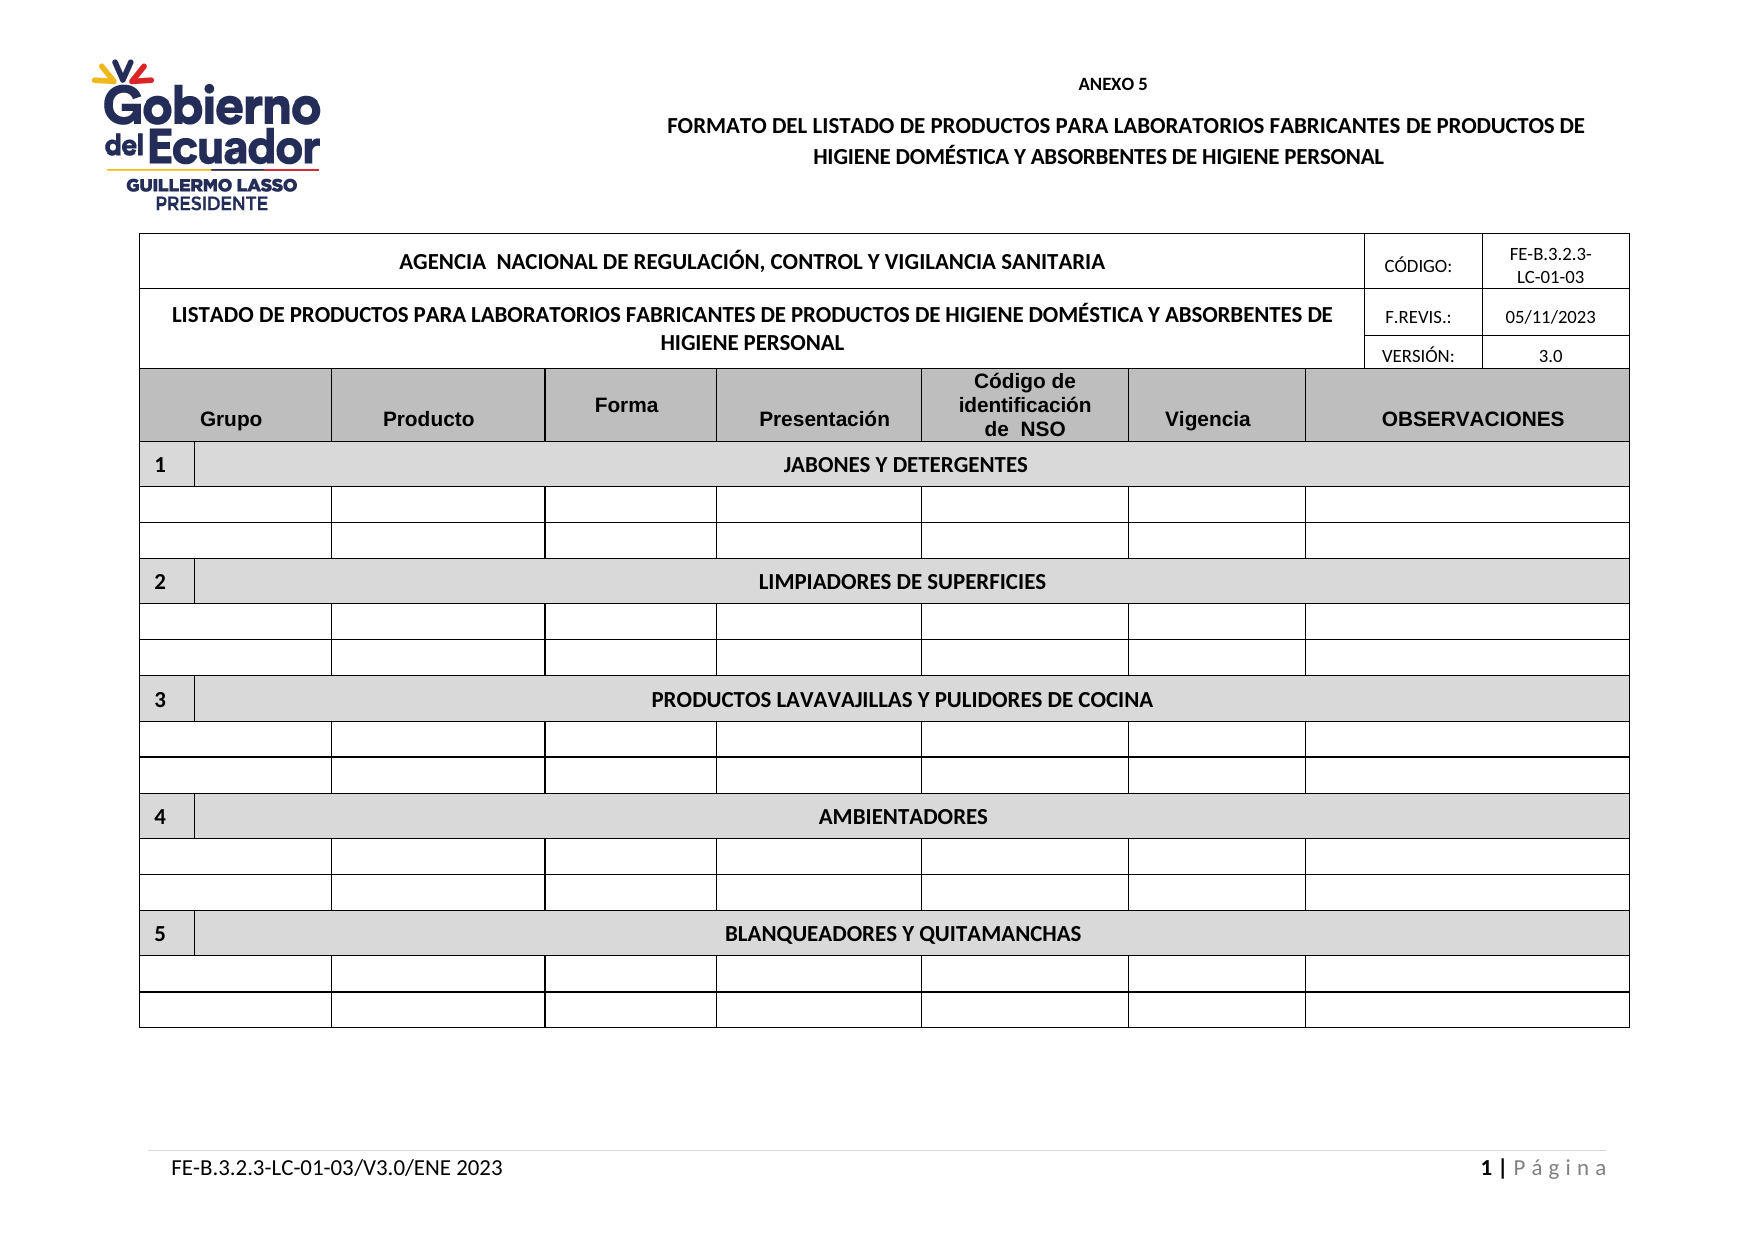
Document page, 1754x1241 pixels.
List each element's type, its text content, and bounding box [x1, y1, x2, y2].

table_cell [1129, 839, 1305, 874]
table_cell [717, 487, 921, 522]
table_cell [546, 956, 716, 991]
table_cell [717, 758, 921, 792]
table_cell [1306, 875, 1629, 910]
table_header AGENCIA NACIONAL DE REGULACIÓN, CONTROL Y VIGILANCIA SANITARIA [140, 234, 1364, 288]
table_cell Código de identificación de NSO [922, 369, 1128, 441]
table_cell [1306, 956, 1629, 991]
table_cell [1306, 993, 1629, 1027]
table_cell [546, 993, 716, 1027]
table_cell [140, 640, 331, 675]
table_cell [546, 523, 716, 558]
table_cell [1306, 487, 1629, 522]
table_cell [332, 956, 544, 991]
table_cell [332, 993, 544, 1027]
table_cell [332, 722, 544, 756]
table_cell [922, 956, 1128, 991]
table_cell F.REVIS.: [1365, 289, 1482, 335]
table_cell 3.0 [1483, 336, 1629, 368]
table_cell [332, 487, 544, 522]
table_cell [140, 993, 331, 1027]
table_cell [922, 875, 1128, 910]
table_cell AMBIENTADORES [195, 794, 1629, 838]
table_cell Presentación [717, 369, 921, 441]
table_cell [717, 523, 921, 558]
table_cell [546, 604, 716, 639]
table_cell [140, 722, 331, 756]
table_cell 5 [140, 911, 194, 955]
table_cell [546, 839, 716, 874]
table_cell [922, 604, 1128, 639]
table_cell [717, 839, 921, 874]
table_cell [1129, 993, 1305, 1027]
table_cell [140, 523, 331, 558]
table_cell [140, 604, 331, 639]
table_cell [332, 875, 544, 910]
table_cell [140, 875, 331, 910]
table_cell 05/11/2023 [1483, 289, 1629, 335]
table_cell PRODUCTOS LAVAVAJILLAS Y PULIDORES DE COCINA [195, 676, 1629, 721]
table_cell [1306, 722, 1629, 756]
table_header FE-B.3.2.3-LC-01-03 [1483, 234, 1629, 288]
table_cell [546, 758, 716, 792]
table_cell [1129, 758, 1305, 792]
table_cell [332, 640, 544, 675]
table_cell [1129, 604, 1305, 639]
table_cell [1306, 640, 1629, 675]
table_cell Producto [332, 369, 544, 441]
table_cell [922, 993, 1128, 1027]
table_cell [140, 487, 331, 522]
table_cell [922, 523, 1128, 558]
table_cell [1129, 956, 1305, 991]
table_cell [332, 758, 544, 792]
table_cell [140, 839, 331, 874]
table_cell Forma [546, 369, 716, 441]
table_cell [1129, 487, 1305, 522]
table_cell [1129, 722, 1305, 756]
table_cell OBSERVACIONES [1306, 369, 1629, 441]
table_cell Grupo [140, 369, 331, 441]
table_cell [922, 839, 1128, 874]
table_cell [922, 722, 1128, 756]
table_cell LIMPIADORES DE SUPERFICIES [195, 559, 1629, 603]
table_cell [332, 839, 544, 874]
table_cell [1306, 523, 1629, 558]
table_cell [1129, 875, 1305, 910]
table_cell 4 [140, 794, 194, 838]
table_cell 2 [140, 559, 194, 603]
table_cell [717, 722, 921, 756]
table_cell LISTADO DE PRODUCTOS PARA LABORATORIOS FABRICANTES DE PRODUCTOS DE HIGIENE DOMÉSTICA Y ABSORBENTES DE HIGIENE PERSONAL [140, 289, 1364, 368]
table_cell [922, 758, 1128, 792]
table_cell [546, 487, 716, 522]
table_cell [546, 875, 716, 910]
table_cell 1 [140, 442, 194, 486]
table_cell [922, 640, 1128, 675]
table_cell [140, 758, 331, 792]
table_cell Vigencia [1129, 369, 1305, 441]
table_header CÓDIGO: [1365, 234, 1482, 288]
picture [3, 0, 1241, 1241]
table_cell [1306, 604, 1629, 639]
table_cell [546, 722, 716, 756]
table_cell VERSIÓN: [1365, 336, 1482, 368]
table_cell [1129, 640, 1305, 675]
table_cell [1129, 523, 1305, 558]
table_cell [332, 604, 544, 639]
table_cell [546, 640, 716, 675]
table_cell JABONES Y DETERGENTES [195, 442, 1629, 486]
table_cell [140, 956, 331, 991]
table_cell [717, 640, 921, 675]
table_cell [717, 875, 921, 910]
table_cell 3 [140, 676, 194, 721]
table_cell BLANQUEADORES Y QUITAMANCHAS [195, 911, 1629, 955]
table_cell [717, 993, 921, 1027]
table_cell [717, 956, 921, 991]
table_cell [332, 523, 544, 558]
table_cell [922, 487, 1128, 522]
table_cell [1306, 758, 1629, 792]
table_cell [717, 604, 921, 639]
table_cell [1306, 839, 1629, 874]
